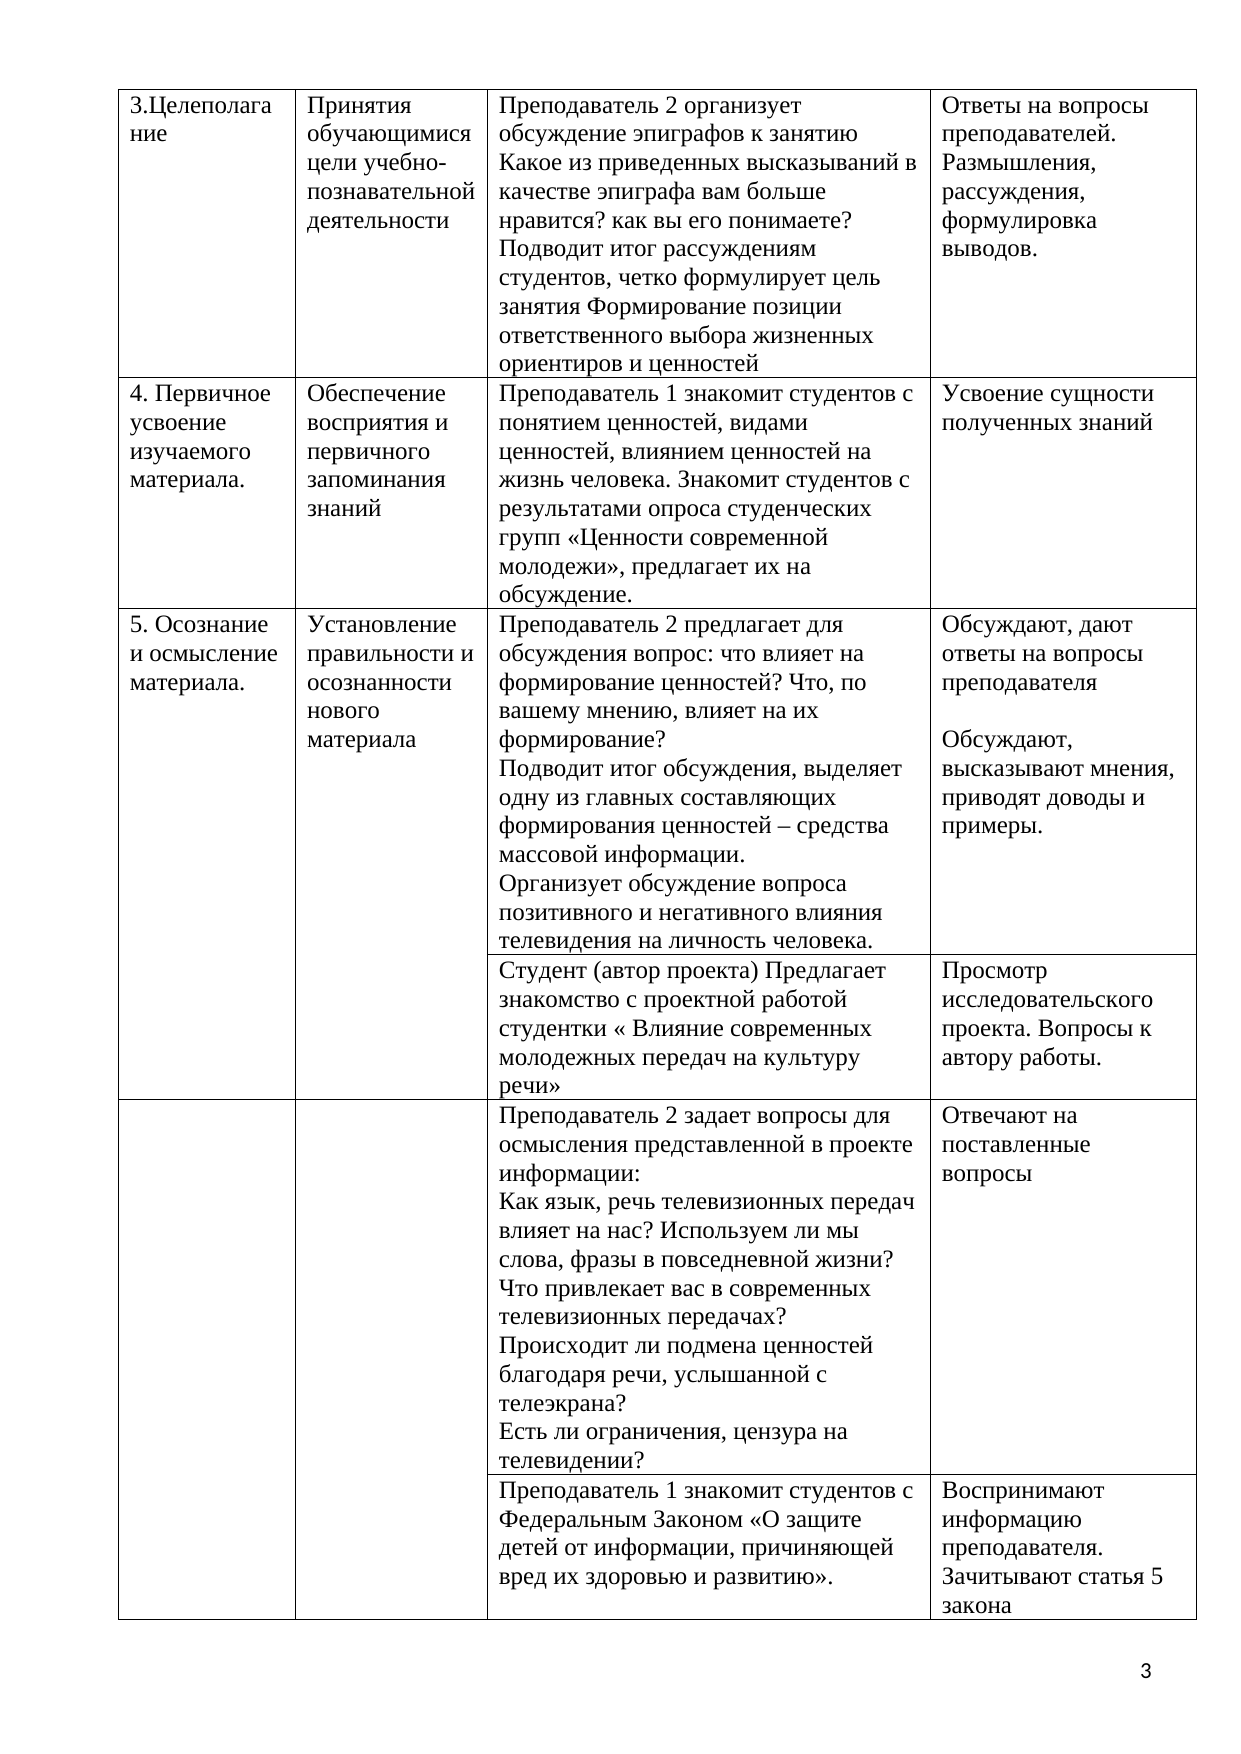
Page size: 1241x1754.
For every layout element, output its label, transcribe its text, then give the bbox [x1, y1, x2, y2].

table_cell Обеспечение восприятия и первичного запоминания знаний [296, 378, 487, 608]
table_cell Ответы на вопросы преподавателей. Размышления, рассуждения, формулировка выводов. [931, 90, 1196, 377]
table_cell [119, 1100, 295, 1619]
table_cell Преподаватель 2 предлагает для обсуждения вопрос: что влияет на формирование ценностей? Что, по вашему мнению, влияет на их формирование? Подводит итог обсуждения, выделяет одну из главных составляющих формирования ценностей – средства массовой информации. Организует обсуждение вопроса позитивного и негативного влияния телевидения на личность человека. [488, 609, 930, 954]
table_cell Воспринимают информацию преподавателя. Зачитывают статья 5 закона [931, 1475, 1196, 1619]
table_cell Преподаватель 1 знакомит студентов с понятием ценностей, видами ценностей, влиянием ценностей на жизнь человека. Знакомит студентов с результатами опроса студенческих групп «Ценности современной молодежи», предлагает их на обсуждение. [488, 378, 930, 608]
table_cell Преподаватель 2 задает вопросы для осмысления представленной в проекте информации: Как язык, речь телевизионных передач влияет на нас? Используем ли мы слова, фразы в повседневной жизни? Что привлекает вас в современных телевизионных передачах? Происходит ли подмена ценностей благодаря речи, услышанной с телеэкрана? Есть ли ограничения, цензура на телевидении? [488, 1100, 930, 1474]
table_cell [296, 1100, 487, 1619]
table_cell Просмотр исследовательского проекта. Вопросы к автору работы. [931, 955, 1196, 1099]
table_cell Студент (автор проекта) Предлагает знакомство с проектной работой студентки « Влияние современных молодежных передач на культуру речи» [488, 955, 930, 1099]
table_cell Преподаватель 2 организует обсуждение эпиграфов к занятию Какое из приведенных высказываний в качестве эпиграфа вам больше нравится? как вы его понимаете? Подводит итог рассуждениям студентов, четко формулирует цель занятия Формирование позиции ответственного выбора жизненных ориентиров и ценностей [488, 90, 930, 377]
table_cell Преподаватель 1 знакомит студентов с Федеральным Законом «О защите детей от информации, причиняющей вред их здоровью и развитию». [488, 1475, 930, 1619]
table_cell Установление правильности и осознанности нового материала [296, 609, 487, 1099]
table_cell 4. Первичное усвоение изучаемого материала. [119, 378, 295, 608]
table_cell Усвоение сущности полученных знаний [931, 378, 1196, 608]
table_cell Принятия обучающимися цели учебно- познавательной деятельности [296, 90, 487, 377]
table_cell Отвечают на поставленные вопросы [931, 1100, 1196, 1474]
table_cell 3.Целеполагание [119, 90, 295, 377]
table_cell Обсуждают, дают ответы на вопросы преподавателя Обсуждают, высказывают мнения, приводят доводы и примеры. [931, 609, 1196, 954]
table_cell 5. Осознание и осмысление материала. [119, 609, 295, 1099]
